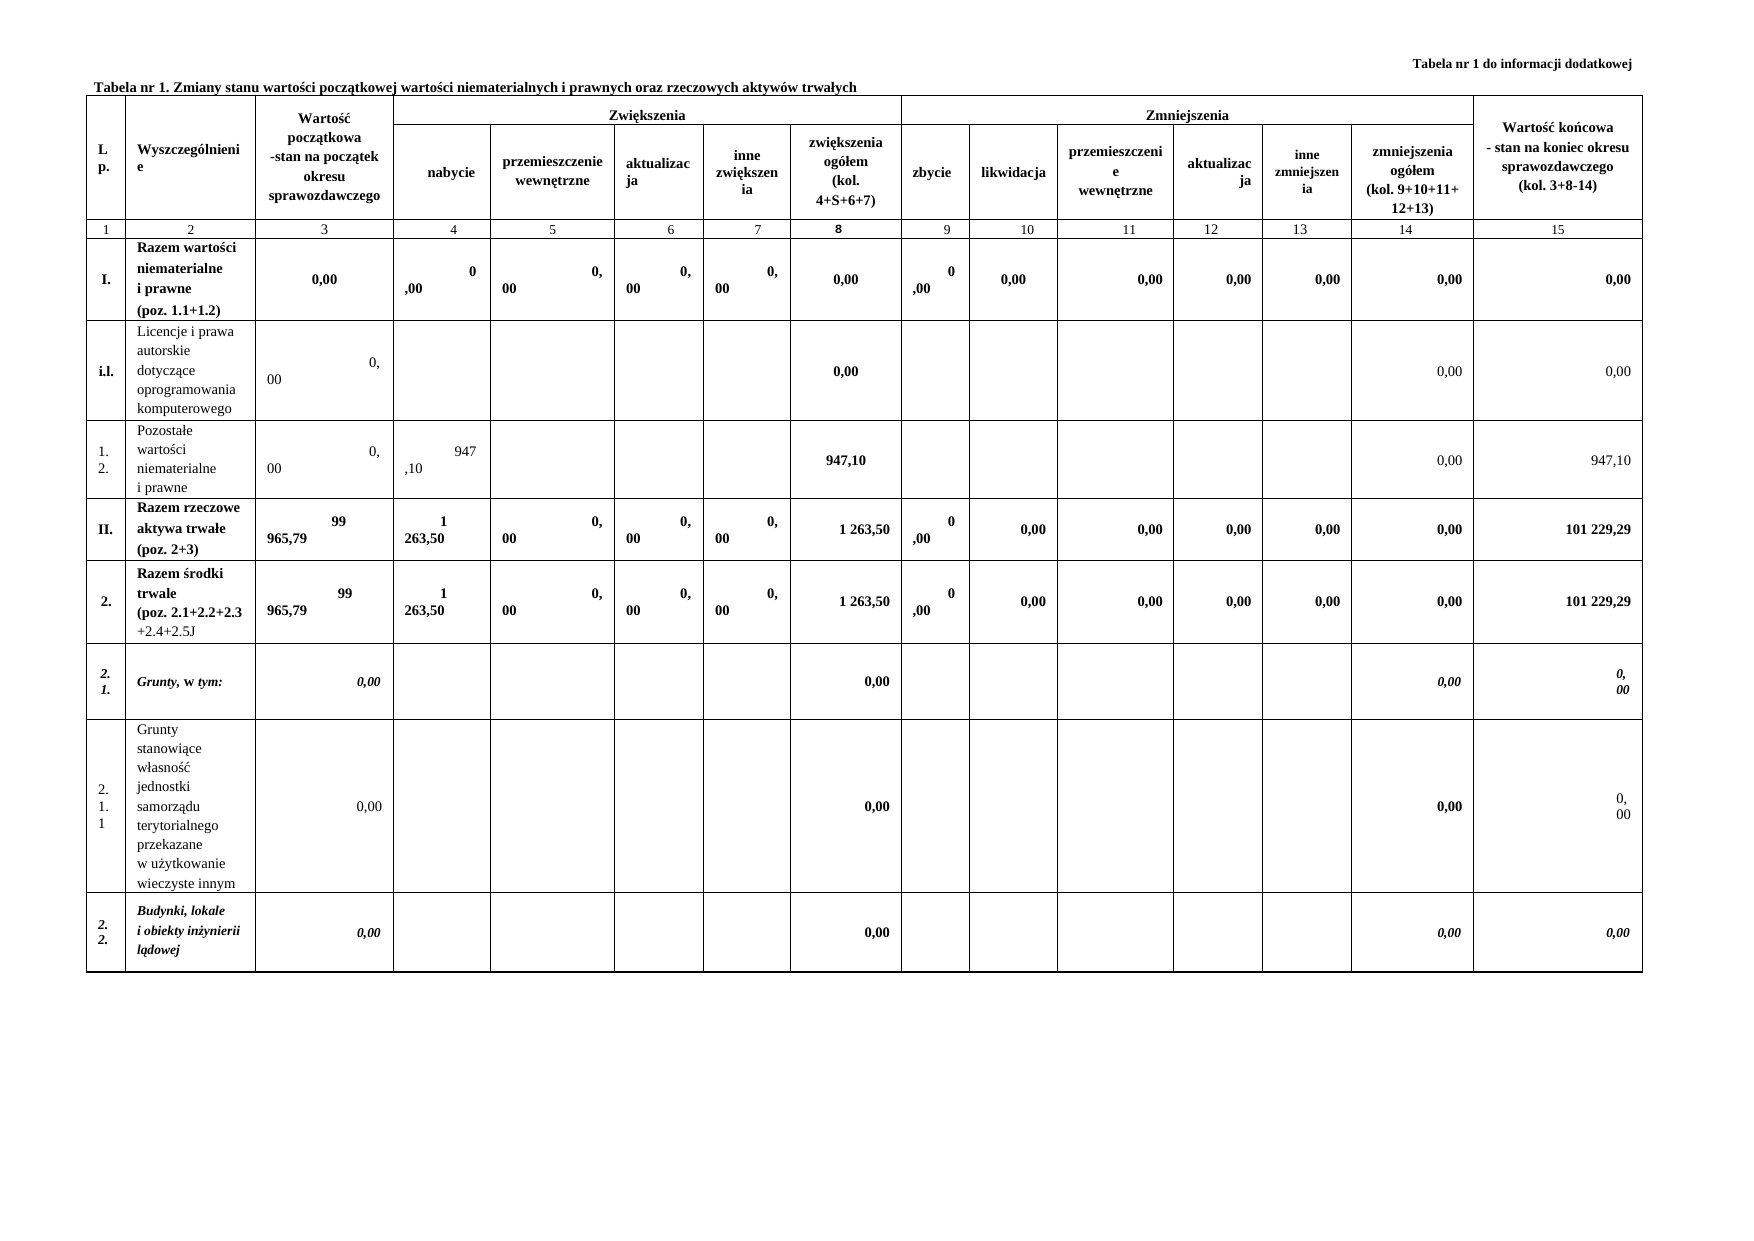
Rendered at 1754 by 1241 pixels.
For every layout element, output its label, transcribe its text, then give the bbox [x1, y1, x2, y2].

table_cell [1058, 421, 1173, 498]
table_cell [970, 720, 1057, 892]
table_cell [1058, 644, 1173, 719]
table_cell 0,00 [615, 239, 703, 320]
table_cell likwidacja [970, 125, 1057, 219]
table_cell [615, 421, 703, 498]
table_cell 6 [615, 220, 703, 237]
table_cell [491, 720, 614, 892]
table_cell 0,00 [791, 321, 901, 420]
table_cell aktualizacja [615, 125, 703, 219]
table_cell [615, 644, 703, 719]
table_cell 2 [126, 220, 255, 237]
table_cell 1 263,50 [791, 499, 901, 560]
table_cell 0,00 [1352, 644, 1473, 719]
table_cell inne zmniejszenia [1263, 125, 1351, 219]
table_cell 0,00 [491, 239, 614, 320]
table_cell 2.1. [87, 644, 125, 719]
table_cell 13 [1263, 220, 1351, 237]
table_cell 1 263,50 [394, 499, 490, 560]
table_cell 0,00 [791, 720, 901, 892]
table_cell [902, 644, 969, 719]
table_cell 0,00 [256, 321, 393, 420]
table_cell [615, 321, 703, 420]
table_cell Grunty stanowiące własność jednostki samorządu terytorialnego przekazane w użytkowanie wieczyste innym podmiotom [126, 720, 255, 892]
table_cell 0,00 [902, 499, 969, 560]
table_cell 15 [1474, 220, 1642, 237]
table_cell 3 [256, 220, 393, 237]
table_cell inne zwiększenia [704, 125, 790, 219]
table_cell 0,00 [256, 893, 393, 971]
table_cell zmniejszenia ogółem (kol. 9+10+11+ 12+13) [1352, 125, 1473, 219]
table_cell [902, 421, 969, 498]
table_cell [1263, 720, 1351, 892]
table_cell 0,00 [256, 421, 393, 498]
table_cell [1174, 893, 1262, 971]
table_cell 0,00 [1474, 321, 1642, 420]
table_cell 0,00 [1474, 239, 1642, 320]
table_cell 0,00 [902, 561, 969, 642]
table_cell 11 [1058, 220, 1173, 237]
table_cell [704, 321, 790, 420]
table_cell 0,00 [1474, 644, 1642, 719]
table_cell 947,10 [394, 421, 490, 498]
table_cell przemieszczenie wewnętrzne [491, 125, 614, 219]
table_cell Razem wartości niematerialne i prawne (poz. 1.1+1.2) [126, 239, 255, 320]
table_cell 0,00 [1352, 720, 1473, 892]
text Tabela nr 1. Zmiany stanu wartości początkowej wartości niematerialnych i prawnych oraz rzeczowych aktywów trwałych [94, 78, 1642, 95]
table_cell II. [87, 499, 125, 560]
table_header Lp. [87, 96, 125, 219]
table_cell 0,00 [394, 239, 490, 320]
table_cell 0,00 [1263, 561, 1351, 642]
table_cell 0,00 [256, 720, 393, 892]
table_cell 99 965,79 [256, 561, 393, 642]
table_cell 0,00 [1352, 893, 1473, 971]
table_cell Budynki, lokale i obiekty inżynierii lądowej [126, 893, 255, 971]
table_cell 947,10 [791, 421, 901, 498]
table_cell [394, 893, 490, 971]
table_cell 1 263,50 [791, 561, 901, 642]
table_cell 0,00 [1352, 421, 1473, 498]
table_header Zmniejszenia [902, 96, 1473, 124]
table_cell Razem rzeczowe aktywa trwałe (poz. 2+3) [126, 499, 255, 560]
table_cell zwiększenia ogółem (kol. 4+S+6+7) [791, 125, 901, 219]
table_cell 0,00 [1058, 239, 1173, 320]
table_cell [1263, 321, 1351, 420]
table_cell [704, 421, 790, 498]
table_cell 0,00 [256, 239, 393, 320]
table_cell [394, 720, 490, 892]
table_cell 101 229,29 [1474, 499, 1642, 560]
table_cell 9 [902, 220, 969, 237]
table_cell [491, 321, 614, 420]
table_cell 1 263,50 [394, 561, 490, 642]
table_cell 101 229,29 [1474, 561, 1642, 642]
table_cell 2. [87, 561, 125, 642]
table_cell zbycie [902, 125, 969, 219]
table_header Wartość końcowa - stan na koniec okresu sprawozdawczego (kol. 3+8-14) [1474, 96, 1642, 219]
table_header Zwiększenia [394, 96, 901, 124]
table_cell aktualizacja [1174, 125, 1262, 219]
table_cell 8 [791, 220, 901, 237]
table_cell 0,00 [1058, 499, 1173, 560]
table_cell [394, 644, 490, 719]
table_cell Pozostałe wartości niematerialne i prawne [126, 421, 255, 498]
table_cell 0,00 [256, 644, 393, 719]
table_header Wartość początkowa -stan na początek okresu sprawozdawczego [256, 96, 393, 219]
table_cell [615, 893, 703, 971]
table_cell [1174, 720, 1262, 892]
table_cell 0,00 [1263, 499, 1351, 560]
table_cell 0,00 [970, 239, 1057, 320]
table_cell 0,00 [1174, 499, 1262, 560]
table_cell [704, 644, 790, 719]
table_cell 0,00 [970, 561, 1057, 642]
table_cell 0,00 [615, 561, 703, 642]
table_cell [394, 321, 490, 420]
table_cell [491, 421, 614, 498]
table_cell 10 [970, 220, 1057, 237]
table_cell przemieszczenie wewnętrzne [1058, 125, 1173, 219]
table_cell 0,00 [1474, 720, 1642, 892]
table_cell 0,00 [1174, 561, 1262, 642]
table_cell 0,00 [1352, 321, 1473, 420]
table_cell [491, 644, 614, 719]
table_cell 0,00 [1474, 893, 1642, 971]
table_cell 0,00 [1058, 561, 1173, 642]
table_cell [970, 644, 1057, 719]
table_cell 1 [87, 220, 125, 237]
table_cell 0,00 [491, 499, 614, 560]
table_cell [1174, 321, 1262, 420]
table_cell [902, 893, 969, 971]
table_cell 7 [704, 220, 790, 237]
table_cell 0,00 [791, 239, 901, 320]
table_cell 12 [1174, 220, 1262, 237]
table_cell [902, 720, 969, 892]
table_cell [1058, 893, 1173, 971]
table_cell i.l. [87, 321, 125, 420]
table_cell [704, 720, 790, 892]
table_cell 0,00 [1174, 239, 1262, 320]
table_cell [491, 893, 614, 971]
table_cell [1174, 421, 1262, 498]
table_cell [704, 893, 790, 971]
table_cell 0,00 [970, 499, 1057, 560]
table_cell 99 965,79 [256, 499, 393, 560]
table_cell 0,00 [1352, 499, 1473, 560]
table_cell 0,00 [615, 499, 703, 560]
table_cell 0,00 [704, 499, 790, 560]
table_cell [1263, 893, 1351, 971]
table_cell 2.2. [87, 893, 125, 971]
table_cell [970, 321, 1057, 420]
table_cell Razem środki trwale (poz. 2.1+2.2+2.3 +2.4+2.5J [126, 561, 255, 642]
table_cell [970, 893, 1057, 971]
table_cell 0,00 [1352, 561, 1473, 642]
table_cell 0,00 [1263, 239, 1351, 320]
table_cell 0,00 [1352, 239, 1473, 320]
table_cell nabycie [394, 125, 490, 219]
table_cell [1263, 644, 1351, 719]
table_header Wyszczególnienie [126, 96, 255, 219]
table_cell 0,00 [491, 561, 614, 642]
table_cell 14 [1352, 220, 1473, 237]
table_cell [902, 321, 969, 420]
table_cell 0,00 [791, 644, 901, 719]
table_cell 5 [491, 220, 614, 237]
table_cell I. [87, 239, 125, 320]
table_cell [1058, 321, 1173, 420]
table_cell [1058, 720, 1173, 892]
table_cell [1174, 644, 1262, 719]
table_cell 0,00 [704, 239, 790, 320]
table_cell 0,00 [791, 893, 901, 971]
table_cell [615, 720, 703, 892]
table_cell Licencje i prawa autorskie dotyczące oprogramowania komputerowego [126, 321, 255, 420]
table_cell 0,00 [704, 561, 790, 642]
table_cell 4 [394, 220, 490, 237]
table_cell [1263, 421, 1351, 498]
table_cell 2.1.1 [87, 720, 125, 892]
table_cell 947,10 [1474, 421, 1642, 498]
table_cell 1.2. [87, 421, 125, 498]
table_cell [970, 421, 1057, 498]
table_cell Grunty, w tym: [126, 644, 255, 719]
table_cell 0,00 [902, 239, 969, 320]
